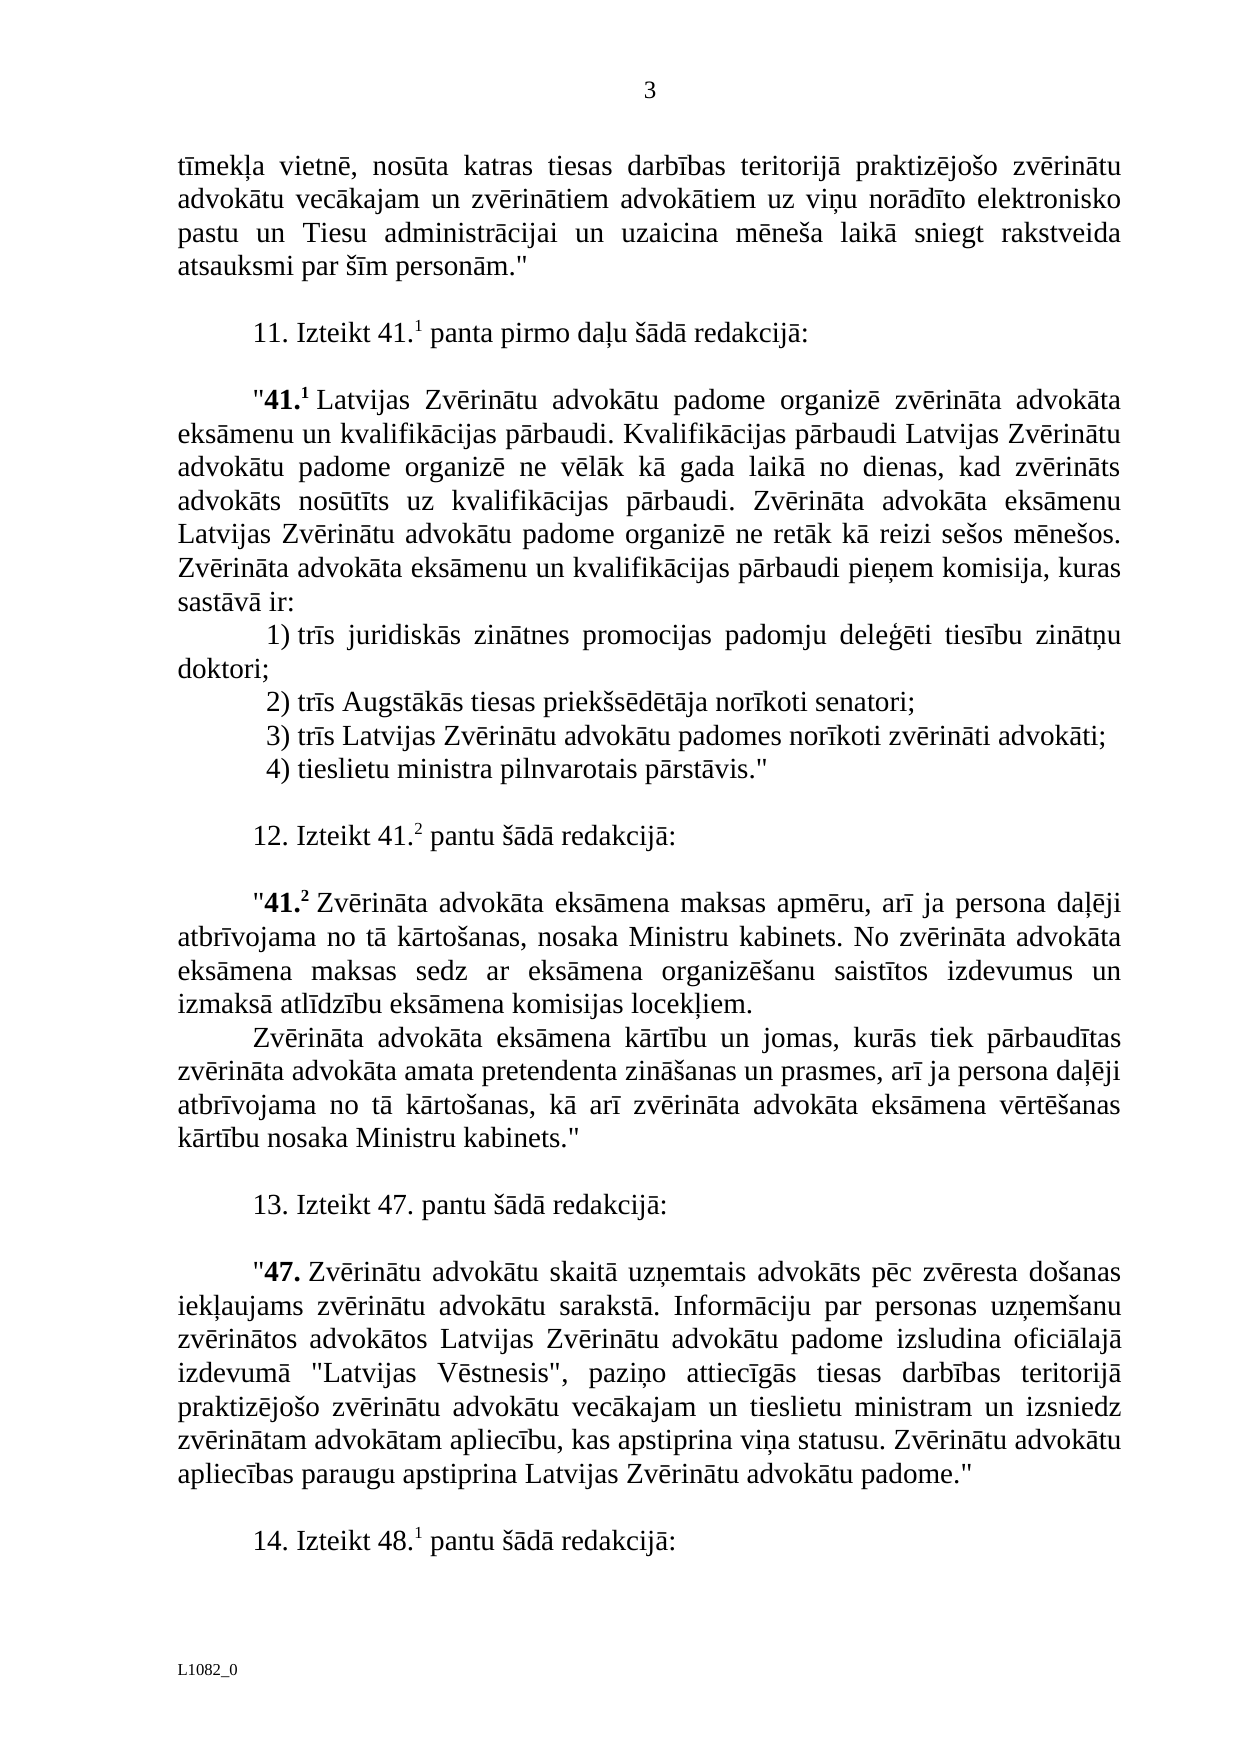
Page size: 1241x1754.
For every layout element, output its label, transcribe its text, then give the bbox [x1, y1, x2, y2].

text 13. Izteikt 47. pantu šādā redakcijā: [177, 1187, 1122, 1221]
text "41.2 Zvērināta advokāta eksāmena maksas apmēru, arī ja persona daļēji atbrīvojama no tā kārtošanas, nosaka Ministru kabinets. No zvērināta advokāta eksāmena maksas sedz ar eksāmena organizēšanu saistītos izdevumus un izmaksā atlīdzību eksāmena komisijas locekļiem. [177, 886, 1122, 1020]
text 1) trīs juridiskās zinātnes promocijas padomju deleģēti tiesību zinātņu doktori; [177, 617, 1122, 684]
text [177, 148, 1122, 282]
text "41.1 Latvijas Zvērinātu advokātu padome organizē zvērināta advokāta eksāmenu un kvalifikācijas pārbaudi. Kvalifikācijas pārbaudi Latvijas Zvērinātu advokātu padome organizē ne vēlāk kā gada laikā no dienas, kad zvērināts advokāts nosūtīts uz kvalifikācijas pārbaudi. Zvērināta advokāta eksāmenu Latvijas Zvērinātu advokātu padome organizē ne retāk kā reizi sešos mēnešos. Zvērināta advokāta eksāmenu un kvalifikācijas pārbaudi pieņem komisija, kuras sastāvā ir: [177, 382, 1122, 617]
text 12. Izteikt 41.2 pantu šādā redakcijā: [177, 818, 1122, 852]
text 11. Izteikt 41.1 panta pirmo daļu šādā redakcijā: [177, 315, 1122, 349]
text 3) trīs Latvijas Zvērinātu advokātu padomes norīkoti zvērināti advokāti; [177, 718, 1122, 751]
text 4) tieslietu ministra pilnvarotais pārstāvis." [177, 751, 1122, 785]
text 14. Izteikt 48.1 pantu šādā redakcijā: [177, 1523, 1122, 1556]
text 2) trīs Augstākās tiesas priekšsēdētāja norīkoti senatori; [177, 684, 1122, 718]
text "47. Zvērinātu advokātu skaitā uzņemtais advokāts pēc zvēresta došanas iekļaujams zvērinātu advokātu sarakstā. Informāciju par personas uzņemšanu zvērinātos advokātos Latvijas Zvērinātu advokātu padome izsludina oficiālajā izdevumā "Latvijas Vēstnesis", paziņo attiecīgās tiesas darbības teritorijā praktizējošo zvērinātu advokātu vecākajam un tieslietu ministram un izsniedz zvērinātam advokātam apliecību, kas apstiprina viņa statusu. Zvērinātu advokātu apliecības paraugu apstiprina Latvijas Zvērinātu advokātu padome." [177, 1254, 1122, 1489]
text Zvērināta advokāta eksāmena kārtību un jomas, kurās tiek pārbaudītas zvērināta advokāta amata pretendenta zināšanas un prasmes, arī ja persona daļēji atbrīvojama no tā kārtošanas, kā arī zvērināta advokāta eksāmena vērtēšanas kārtību nosaka Ministru kabinets." [177, 1020, 1122, 1154]
